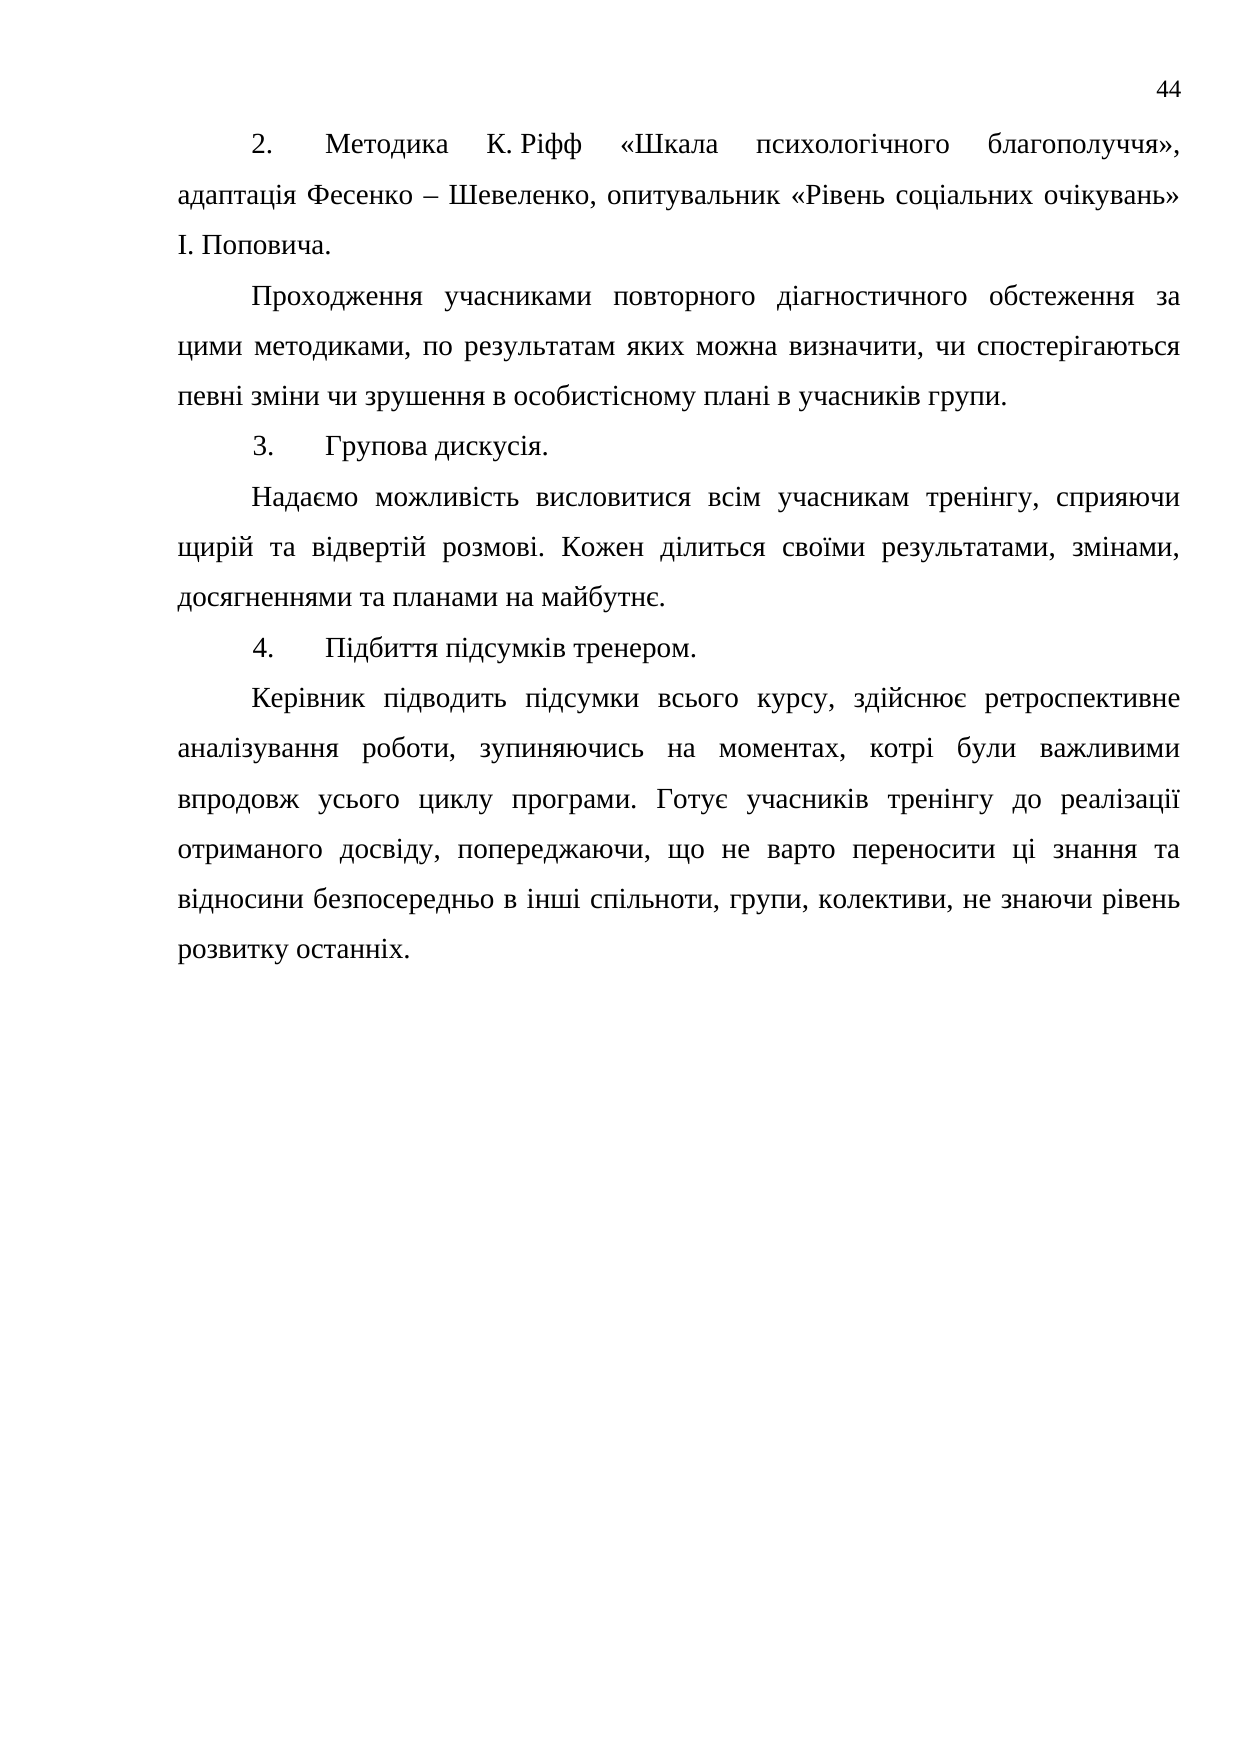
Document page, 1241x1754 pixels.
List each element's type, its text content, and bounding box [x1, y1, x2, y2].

list Методика К. Ріфф «Шкала психологічного благополуччя», адаптація Фесенко – Шевеленко, опитувальник «Рівень соціальних очікувань» І. Поповича. [177, 127, 1181, 261]
text Керівник підводить підсумки всього курсу, здійснює ретроспективне аналізування роботи, зупиняючись на моментах, котрі були важливими впродовж усього циклу програми. Готує учасників тренінгу до реалізації отриманого досвіду, попереджаючи, що не варто переносити ці знання та відносини безпосередньо в інші спільноти, групи, колективи, не знаючи рівень розвитку останніх. [177, 680, 1181, 965]
text Надаємо можливість висловитися всім учасникам тренінгу, сприяючи щирій та відвертій розмові. Кожен ділиться своїми результатами, змінами, досягненнями та планами на майбутнє. [177, 479, 1181, 613]
list Підбиття підсумків тренером. [177, 630, 1181, 663]
list Групова дискусія. [177, 428, 1181, 462]
text Проходження учасниками повторного діагностичного обстеження за цими методиками, по результатам яких можна визначити, чи спостерігаються певні зміни чи зрушення в особистісному плані в учасників групи. [177, 278, 1181, 412]
